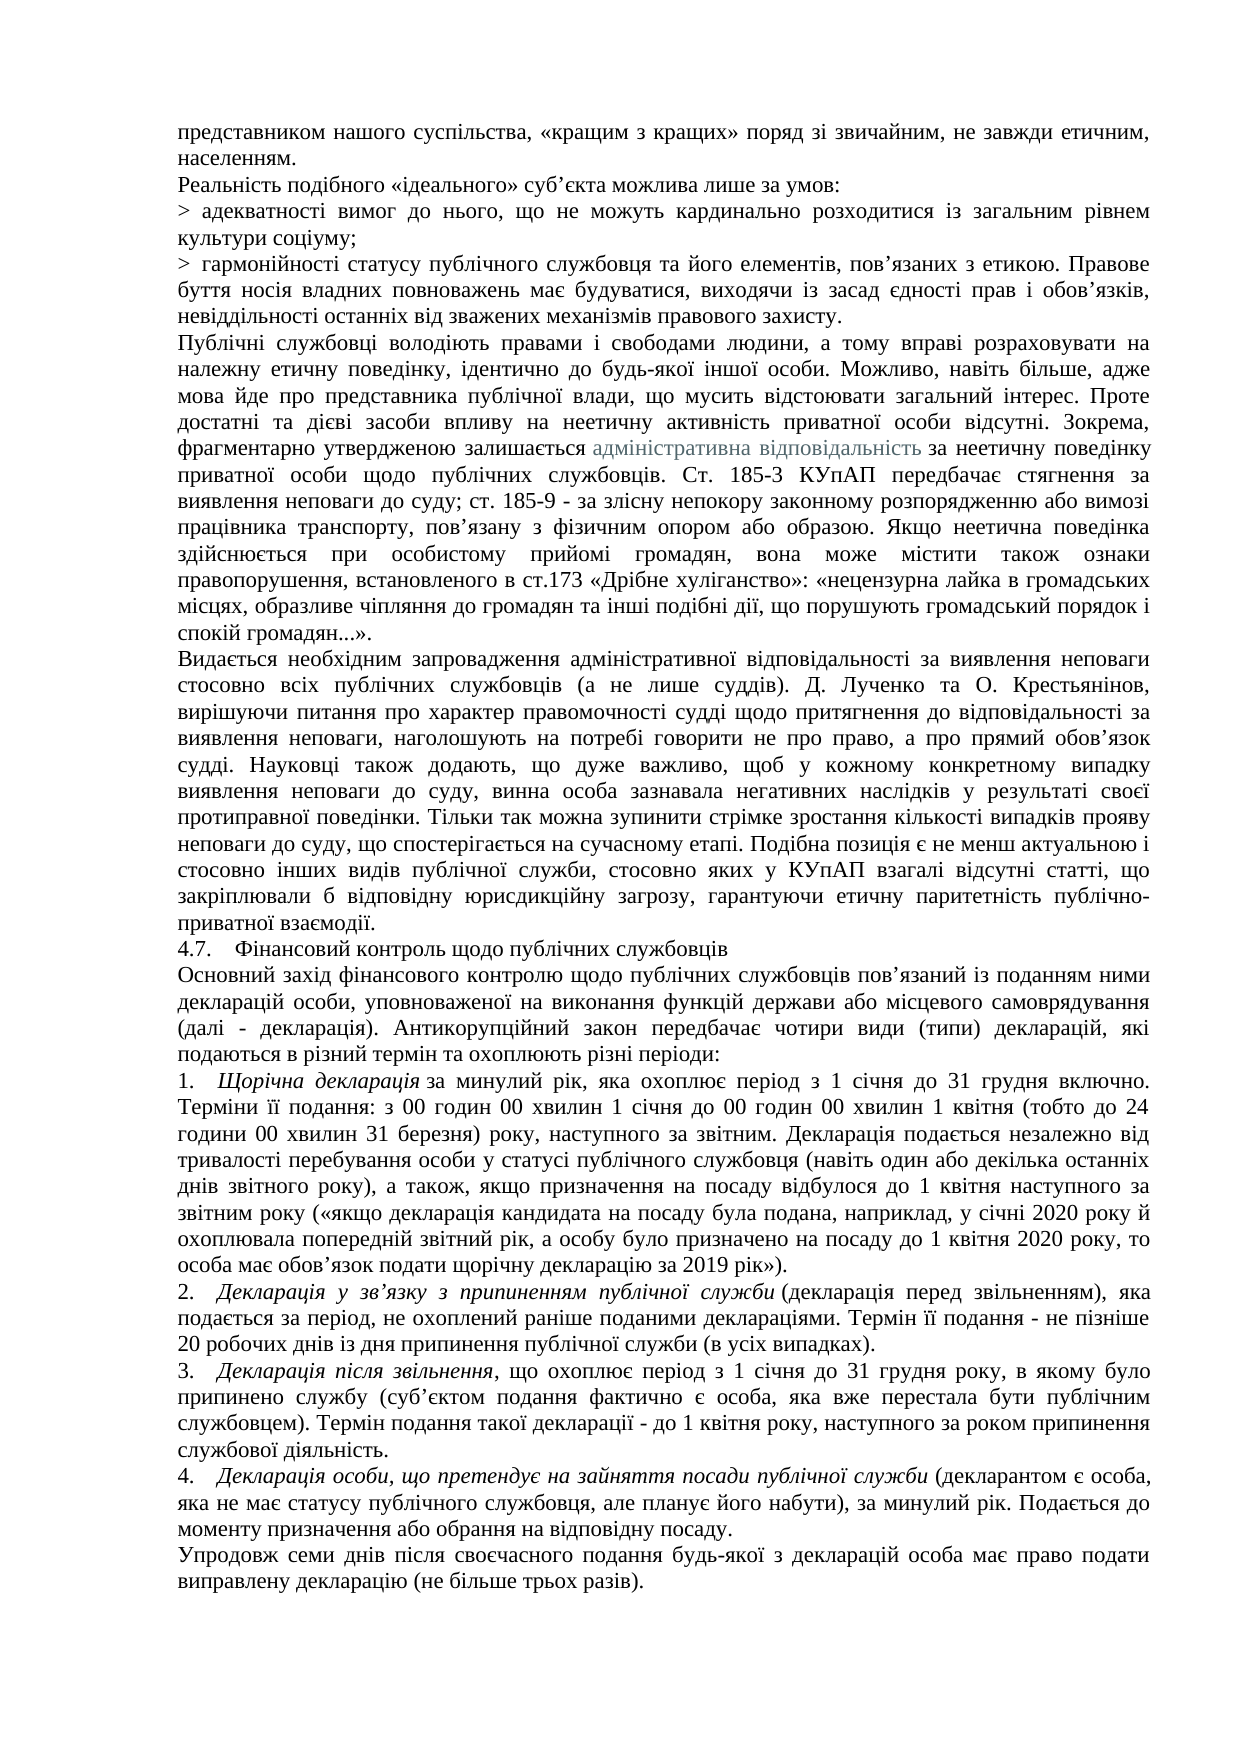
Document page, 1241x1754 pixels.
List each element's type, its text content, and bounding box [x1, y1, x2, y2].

text 2. Декларація у зв’язку з припиненням публічної служби (декларація перед звільненням), яка подається за період, не охоплений раніше поданими деклараціями. Термін її подання - не пізніше 20 робочих днів із дня припинення публічної служби (в усіх випадках). [177, 1278, 1152, 1357]
text 1. Щорічна декларація за минулий рік, яка охоплює період з 1 січня до 31 грудня включно. Терміни її подання: з 00 годин 00 хвилин 1 січня до 00 годин 00 хвилин 1 квітня (тобто до 24 години 00 хвилин 31 березня) року, наступного за звітним. Декларація подається незалежно від тривалості перебування особи у статусі публічного службовця (навіть один або декілька останніх днів звітного року), а також, якщо призначення на посаду відбулося до 1 квітня наступного за звітним року («якщо декларація кандидата на посаду була подана, наприклад, у січні 2020 року й охоплювала попередній звітний рік, а особу було призначено на посаду до 1 квітня 2020 року, то особа має обов’язок подати щорічну декларацію за 2019 рік»). [177, 1067, 1152, 1278]
text > гармонійності статусу публічного службовця та його елементів, пов’язаних з етикою. Правове буття носія владних повноважень має будуватися, виходячи із засад єдності прав і обов’язків, невіддільності останніх від зважених механізмів правового захисту. [177, 250, 1152, 329]
text 3. Декларація після звільнення, що охоплює період з 1 січня до 31 грудня року, в якому було припинено службу (суб’єктом подання фактично є особа, яка вже перестала бути публічним службовцем). Термін подання такої декларації - до 1 квітня року, наступного за роком припинення службової діяльність. [177, 1357, 1152, 1462]
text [177, 118, 1152, 171]
text Основний захід фінансового контролю щодо публічних службовців пов’язаний із поданням ними декларацій особи, уповноваженої на виконання функцій держави або місцевого самоврядування (далі - декларація). Антикорупційний закон передбачає чотири види (типи) декларацій, які подаються в різний термін та охоплюють різні періоди: [177, 961, 1152, 1067]
text > адекватності вимог до нього, що не можуть кардинально розходитися із загальним рівнем культури соціуму; [177, 197, 1152, 250]
text Реальність подібного «ідеального» суб’єкта можлива лише за умов: [177, 171, 1152, 197]
text Видається необхідним запровадження адміністративної відповідальності за виявлення неповаги стосовно всіх публічних службовців (а не лише суддів). Д. Лученко та О. Крестьянінов, вирішуючи питання про характер правомочності судді щодо притягнення до відповідальності за виявлення неповаги, наголошують на потребі говорити не про право, а про прямий обов’язок судді. Науковці також додають, що дуже важливо, щоб у кожному конкретному випадку виявлення неповаги до суду, винна особа зазнавала негативних наслідків у результаті своєї протиправної поведінки. Тільки так можна зупинити стрімке зростання кількості випадків прояву неповаги до суду, що спостерігається на сучасному етапі. Подібна позиція є не менш актуальною і стосовно інших видів публічної служби, стосовно яких у КУпАП взагалі відсутні статті, що закріплювали б відповідну юрисдикційну загрозу, гарантуючи етичну паритетність публічно-приватної взаємодії. [177, 645, 1152, 935]
text Публічні службовці володіють правами і свободами людини, а тому вправі розраховувати на належну етичну поведінку, ідентично до будь-якої іншої особи. Можливо, навіть більше, адже мова йде про представника публічної влади, що мусить відстоювати загальний інтерес. Проте достатні та дієві засоби впливу на неетичну активність приватної особи відсутні. Зокрема, фрагментарно утвердженою залишається адміністративна відповідальність за неетичну поведінку приватної особи щодо публічних службовців. Ст. 185-3 КУпАП передбачає стягнення за виявлення неповаги до суду; ст. 185-9 - за злісну непокору законному розпорядженню або вимозі працівника транспорту, пов’язану з фізичним опором або образою. Якщо неетична поведінка здійснюється при особистому прийомі громадян, вона може містити також ознаки правопорушення, встановленого в ст.173 «Дрібне хуліганство»: «нецензурна лайка в громадських місцях, образливе чіпляння до громадян та інші подібні дії, що порушують громадський порядок і спокій громадян...». [177, 329, 1152, 645]
text Упродовж семи днів після своєчасного подання будь-якої з декларацій особа має право подати виправлену декларацію (не більше трьох разів). [177, 1541, 1152, 1594]
text 4. Декларація особи, що претендує на зайняття посади публічної служби (декларантом є особа, яка не має статусу публічного службовця, але планує його набути), за минулий рік. Подається до моменту призначення або обрання на відповідну посаду. [177, 1462, 1152, 1541]
text 4.7. Фінансовий контроль щодо публічних службовців [177, 935, 1152, 961]
